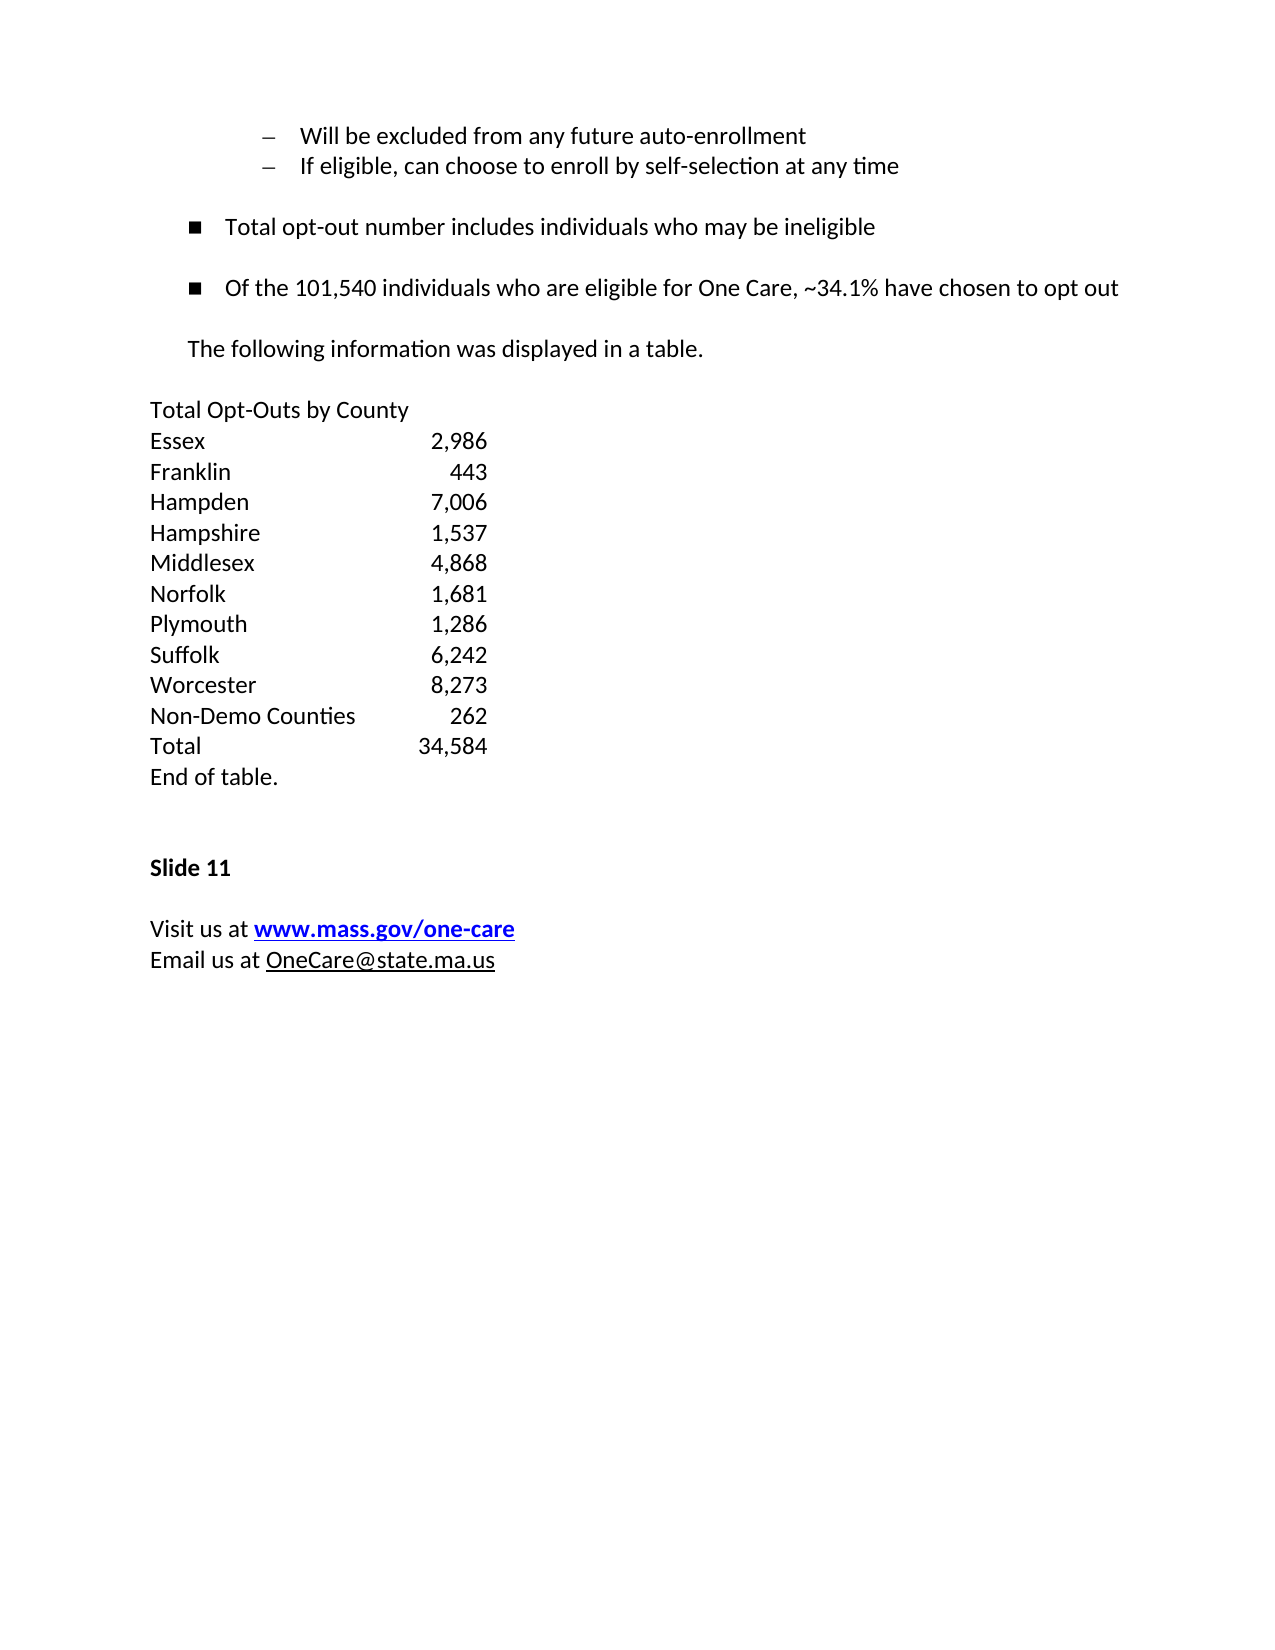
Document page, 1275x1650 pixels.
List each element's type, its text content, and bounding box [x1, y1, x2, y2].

text The following information was displayed in a table. [187, 334, 1125, 364]
text Essex 2,986 [150, 425, 1125, 456]
text Suffolk 6,242 [150, 639, 1125, 669]
text Hampden 7,006 [150, 486, 1125, 517]
list Will be excluded from any future auto-enrollment [262, 120, 1125, 151]
list If eligible, can choose to enroll by self-selection at any time [262, 151, 1125, 181]
text Non-Demo Counties 262 [150, 700, 1125, 730]
list Of the 101,540 individuals who are eligible for One Care, ~34.1% have chosen to opt out [187, 273, 1125, 303]
list Total opt-out number includes individuals who may be ineligible [187, 212, 1125, 242]
text Norfolk 1,681 [150, 578, 1125, 608]
text Middlesex 4,868 [150, 547, 1125, 578]
text Total Opt-Outs by County [150, 395, 1125, 425]
text Worcester 8,273 [150, 669, 1125, 700]
text Total 34,584 [150, 730, 1125, 761]
text Visit us at www.mass.gov/one-care [150, 913, 1125, 944]
text Hampshire 1,537 [150, 517, 1125, 547]
text End of table. [150, 761, 1125, 791]
text Franklin 443 [150, 456, 1125, 486]
text Slide 11 [150, 852, 1125, 883]
text Plymouth 1,286 [150, 608, 1125, 639]
text Email us at OneCare@state.ma.us [150, 944, 1125, 974]
